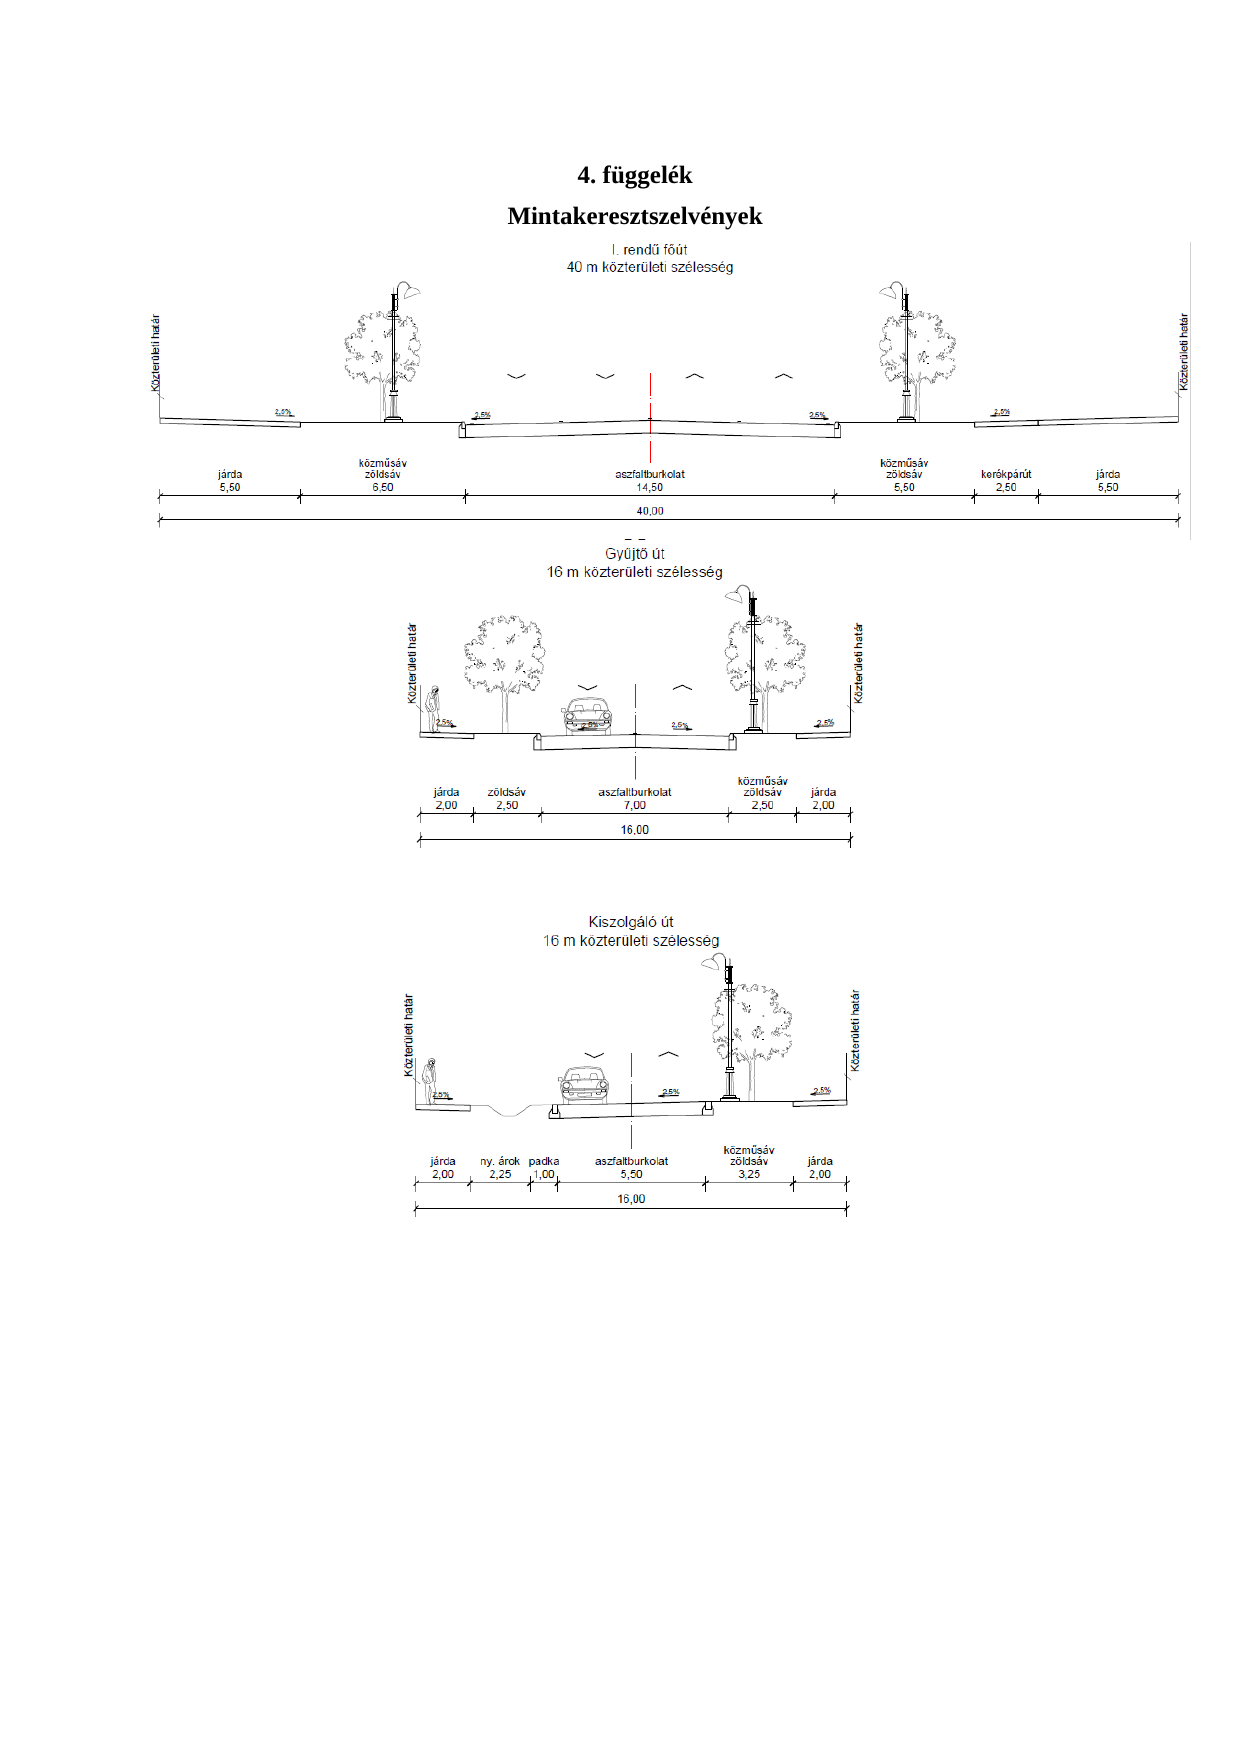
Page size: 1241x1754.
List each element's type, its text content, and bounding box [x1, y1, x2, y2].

picture [393, 913, 878, 1228]
picture [147, 242, 1191, 856]
subtitle 4. függelék [148, 160, 1122, 189]
subtitle Mintakeresztszelvények [148, 201, 1122, 230]
